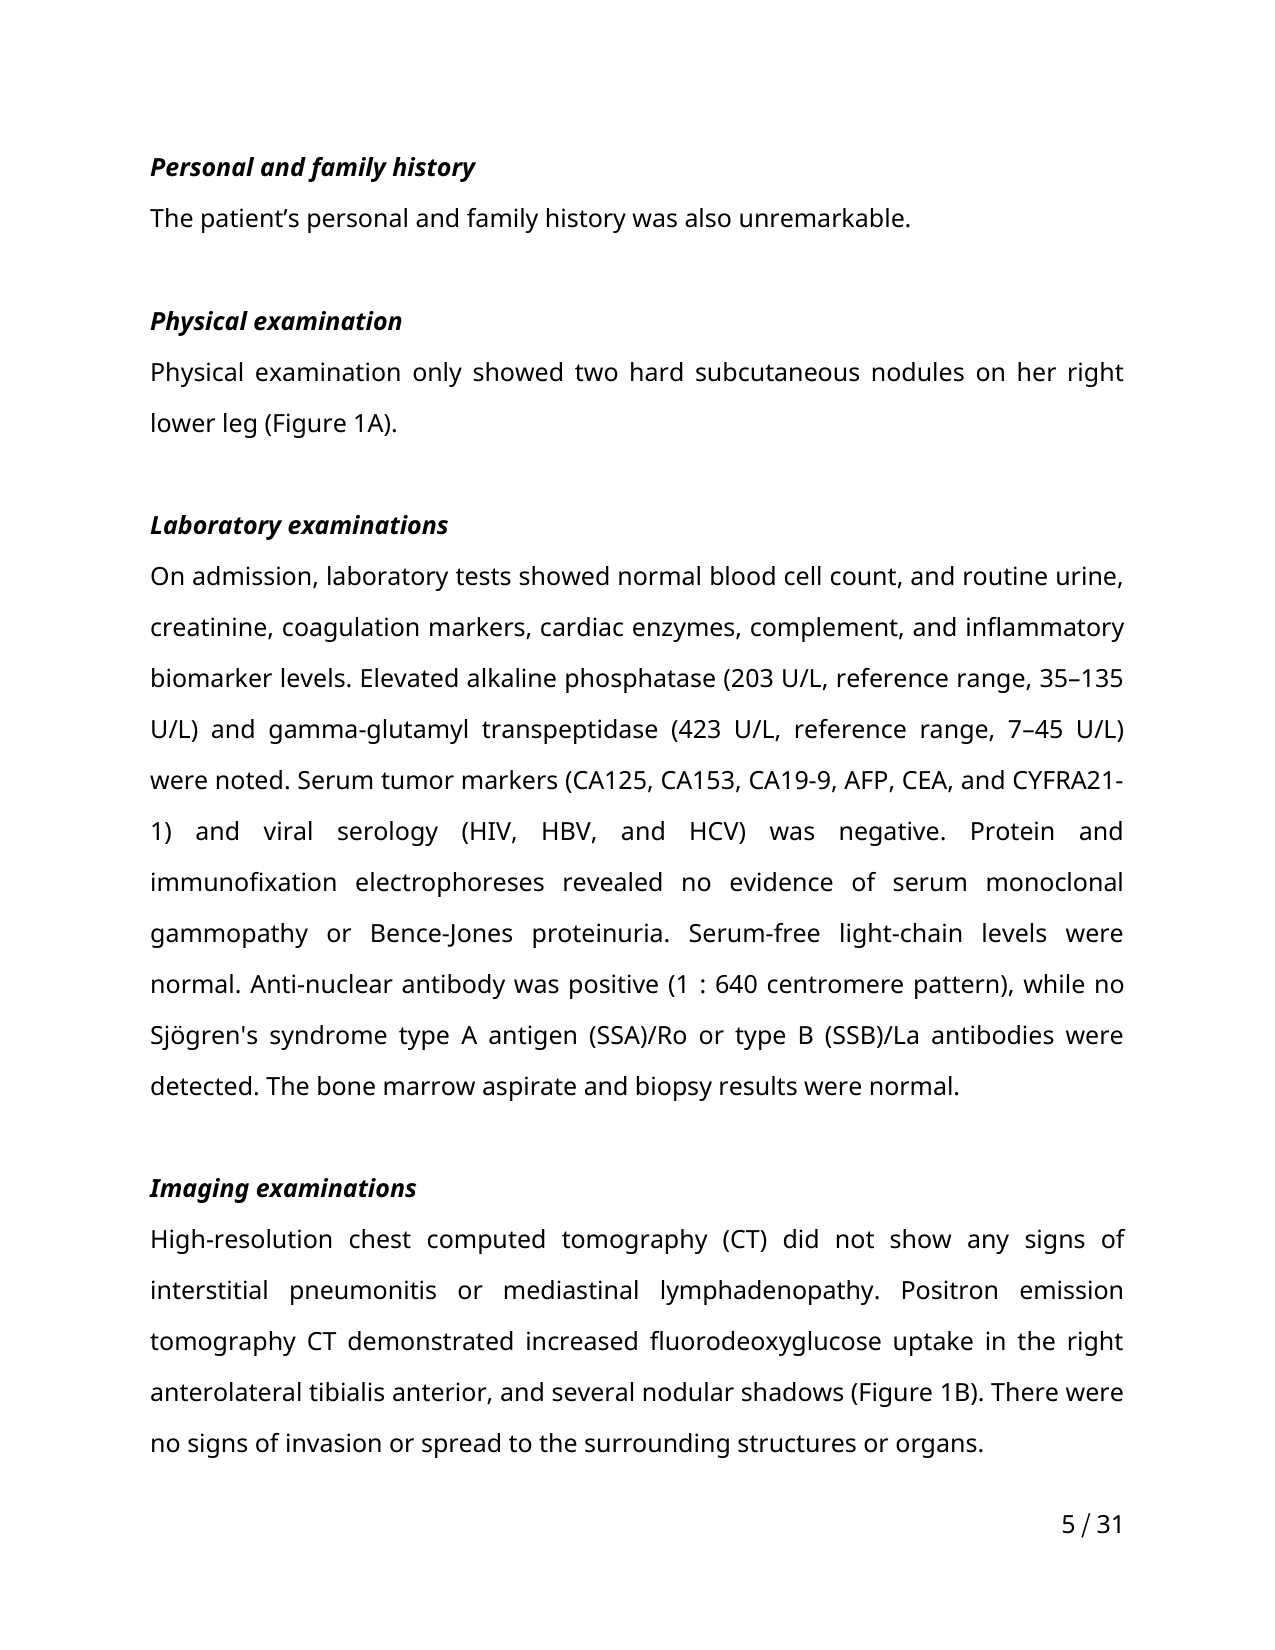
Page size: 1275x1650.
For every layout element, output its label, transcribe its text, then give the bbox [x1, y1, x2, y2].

text Laboratory examinations [150, 507, 1125, 541]
text On admission, laboratory tests showed normal blood cell count, and routine urine, creatinine, coagulation markers, cardiac enzymes, complement, and inflammatory biomarker levels. Elevated alkaline phosphatase (203 U/L, reference range, 35–135 U/L) and gamma-glutamyl transpeptidase (423 U/L, reference range, 7–45 U/L) were noted. Serum tumor markers (CA125, CA153, CA19-9, AFP, CEA, and CYFRA21-1) and viral serology (HIV, HBV, and HCV) was negative. Protein and immunofixation electrophoreses revealed no evidence of serum monoclonal gammopathy or Bence-Jones proteinuria. Serum-free light-chain levels were normal. Anti-nuclear antibody was positive (1 : 640 centromere pattern), while no Sjögren's syndrome type A antigen (SSA)/Ro or type B (SSB)/La antibodies were detected. The bone marrow aspirate and biopsy results were normal. [150, 558, 1125, 1103]
text Imaging examinations [150, 1171, 1125, 1205]
text The patient’s personal and family history was also unremarkable. [150, 201, 1125, 235]
text Physical examination [150, 303, 1125, 337]
text High-resolution chest computed tomography (CT) did not show any signs of interstitial pneumonitis or mediastinal lymphadenopathy. Positron emission tomography CT demonstrated increased fluorodeoxyglucose uptake in the right anterolateral tibialis anterior, and several nodular shadows (Figure 1B). There were no signs of invasion or spread to the surrounding structures or organs. [150, 1222, 1125, 1460]
text Personal and family history [150, 150, 1125, 184]
text Physical examination only showed two hard subcutaneous nodules on her right lower leg (Figure 1A). [150, 354, 1125, 439]
